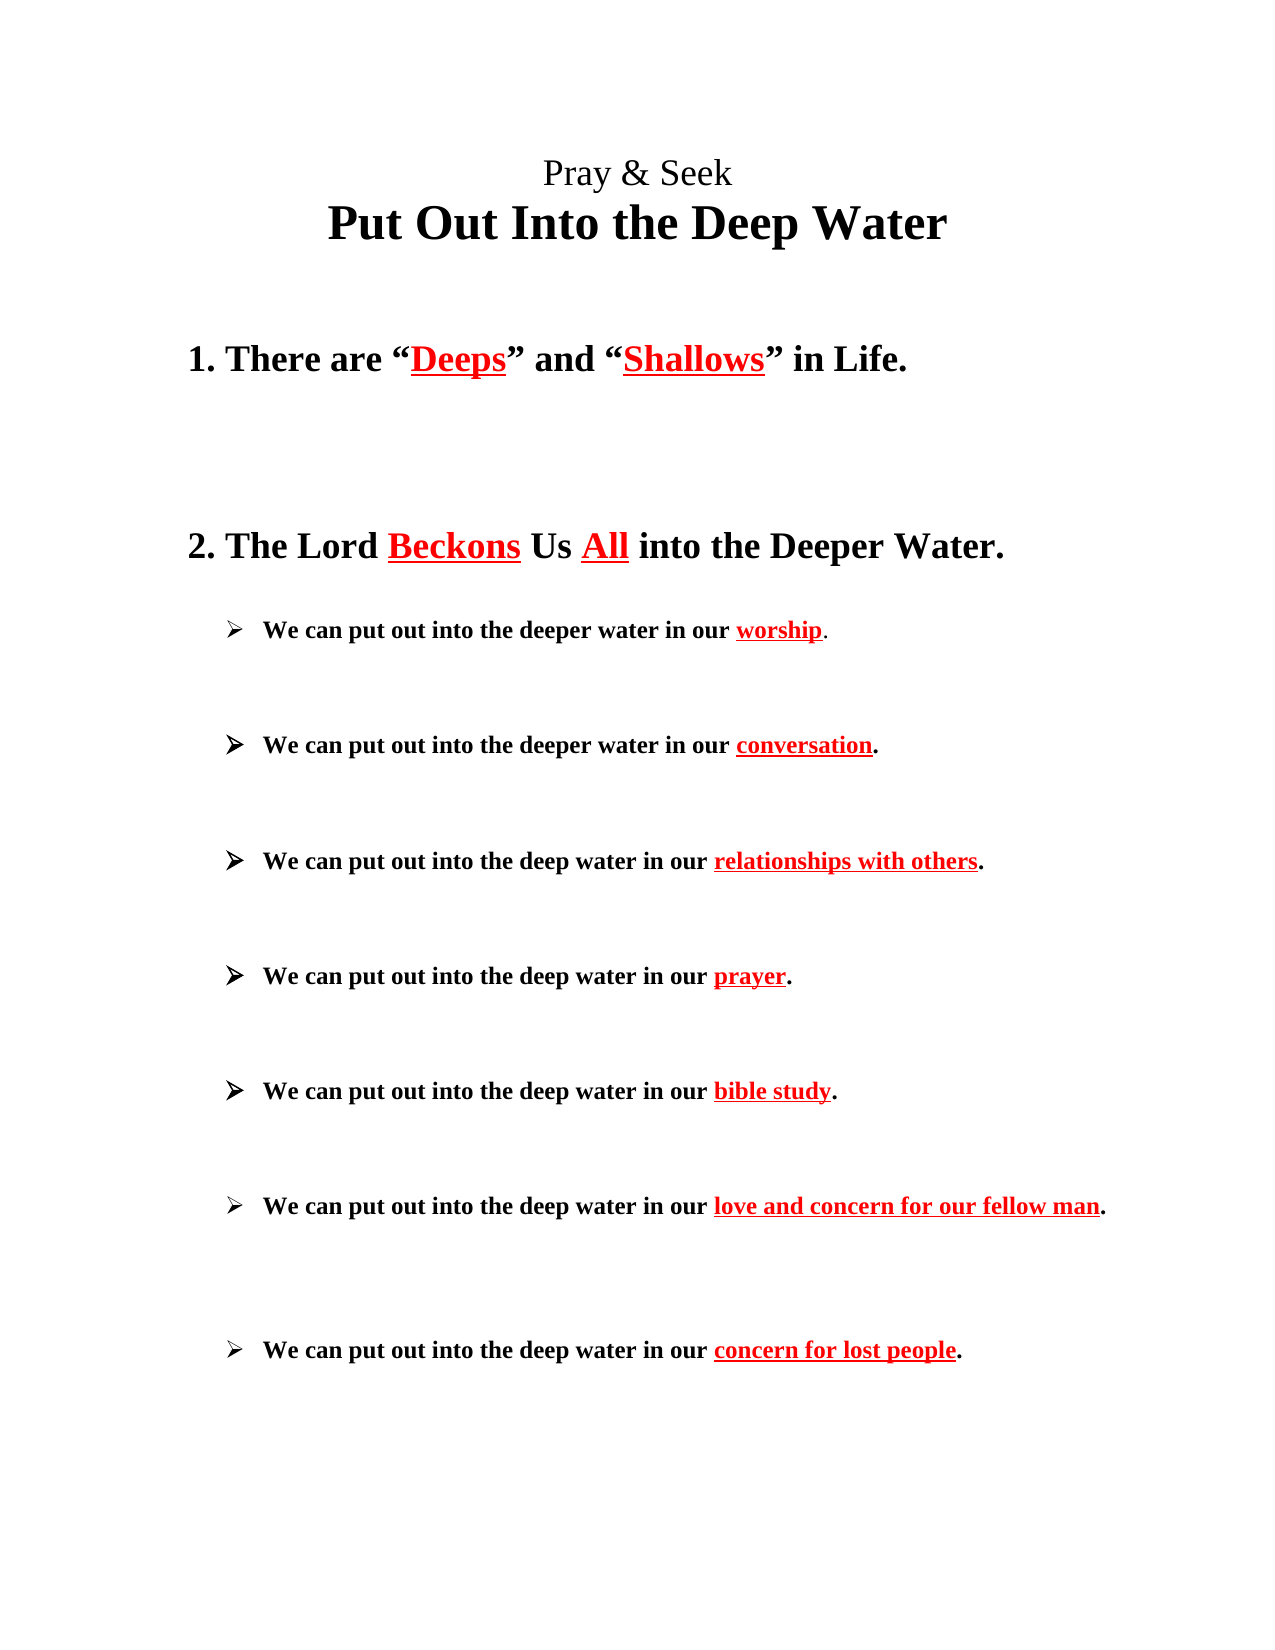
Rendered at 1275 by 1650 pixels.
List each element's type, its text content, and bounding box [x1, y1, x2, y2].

text Pray & Seek [150, 150, 1125, 193]
list We can put out into the deeper water in our worship. [225, 615, 1125, 643]
list There are “Deeps” and “Shallows” in Life. [187, 337, 1125, 380]
list We can put out into the deep water in our bible study. [225, 1076, 1125, 1105]
list We can put out into the deeper water in our conversation. [225, 730, 1125, 759]
list We can put out into the deep water in our relationships with others. [225, 846, 1125, 875]
text Put Out Into the Deep Water [150, 193, 1125, 251]
list The Lord Beckons Us All into the Deeper Water. [187, 524, 1125, 567]
list We can put out into the deep water in our love and concern for our fellow man. [225, 1191, 1125, 1220]
list We can put out into the deep water in our prayer. [225, 961, 1125, 990]
list We can put out into the deep water in our concern for lost people. [225, 1335, 1125, 1364]
